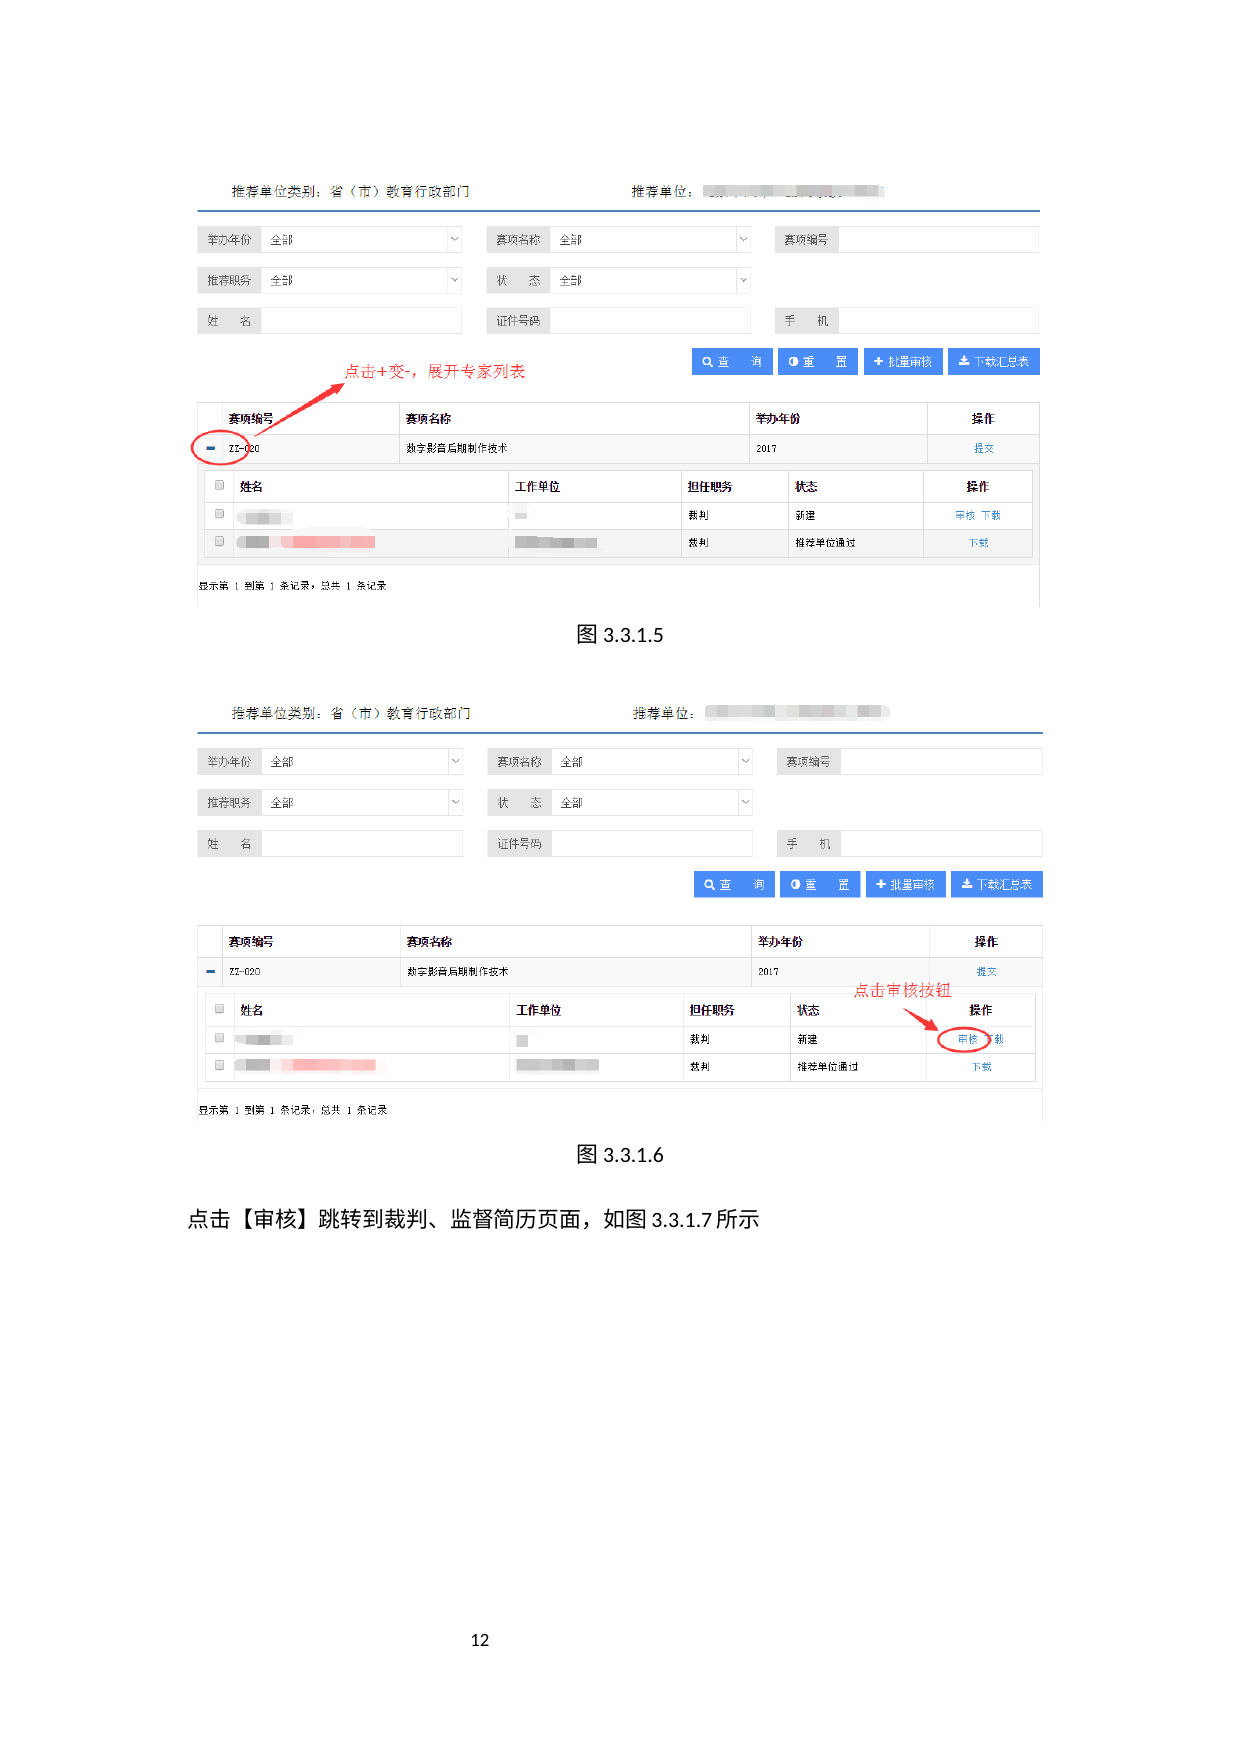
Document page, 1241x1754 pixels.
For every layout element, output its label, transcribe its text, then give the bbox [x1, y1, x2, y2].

picture [187, 681, 1053, 1122]
text 点击【审核】跳转到裁判、监督简历页面，如图3.3.1.7所示 [187, 1202, 1053, 1234]
picture [187, 161, 1053, 607]
text 图3.3.1.5 [187, 607, 1053, 649]
text 图3.3.1.6 [187, 1122, 1053, 1169]
